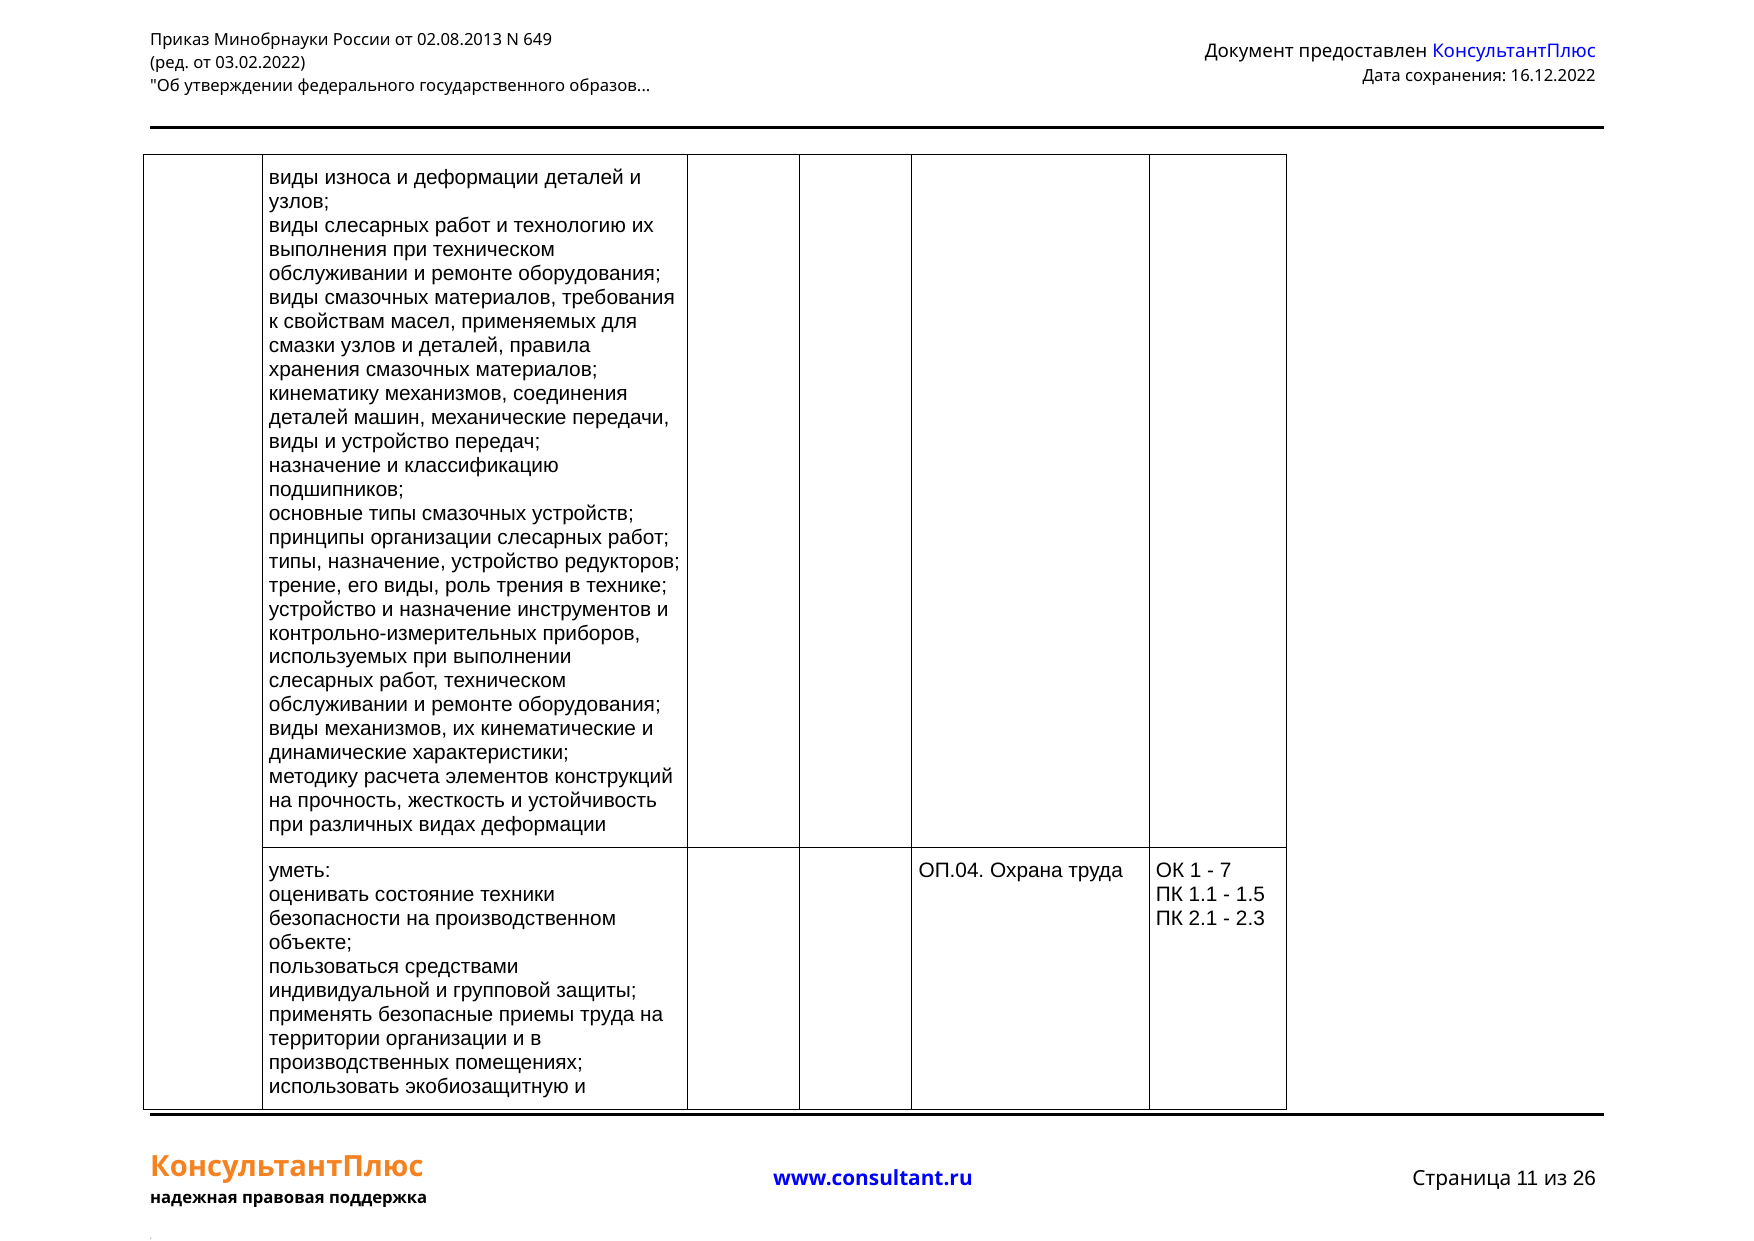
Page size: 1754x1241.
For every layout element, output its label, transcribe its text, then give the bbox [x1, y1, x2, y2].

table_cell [263, 155, 687, 847]
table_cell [912, 155, 1149, 847]
table_cell [800, 155, 911, 847]
table_cell ОП.04. Охрана труда [912, 848, 1149, 1108]
table_cell [688, 848, 799, 1108]
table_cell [1150, 848, 1286, 1108]
table_cell [800, 848, 911, 1108]
table_cell [688, 155, 799, 847]
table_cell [263, 848, 687, 1108]
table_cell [1150, 155, 1286, 847]
